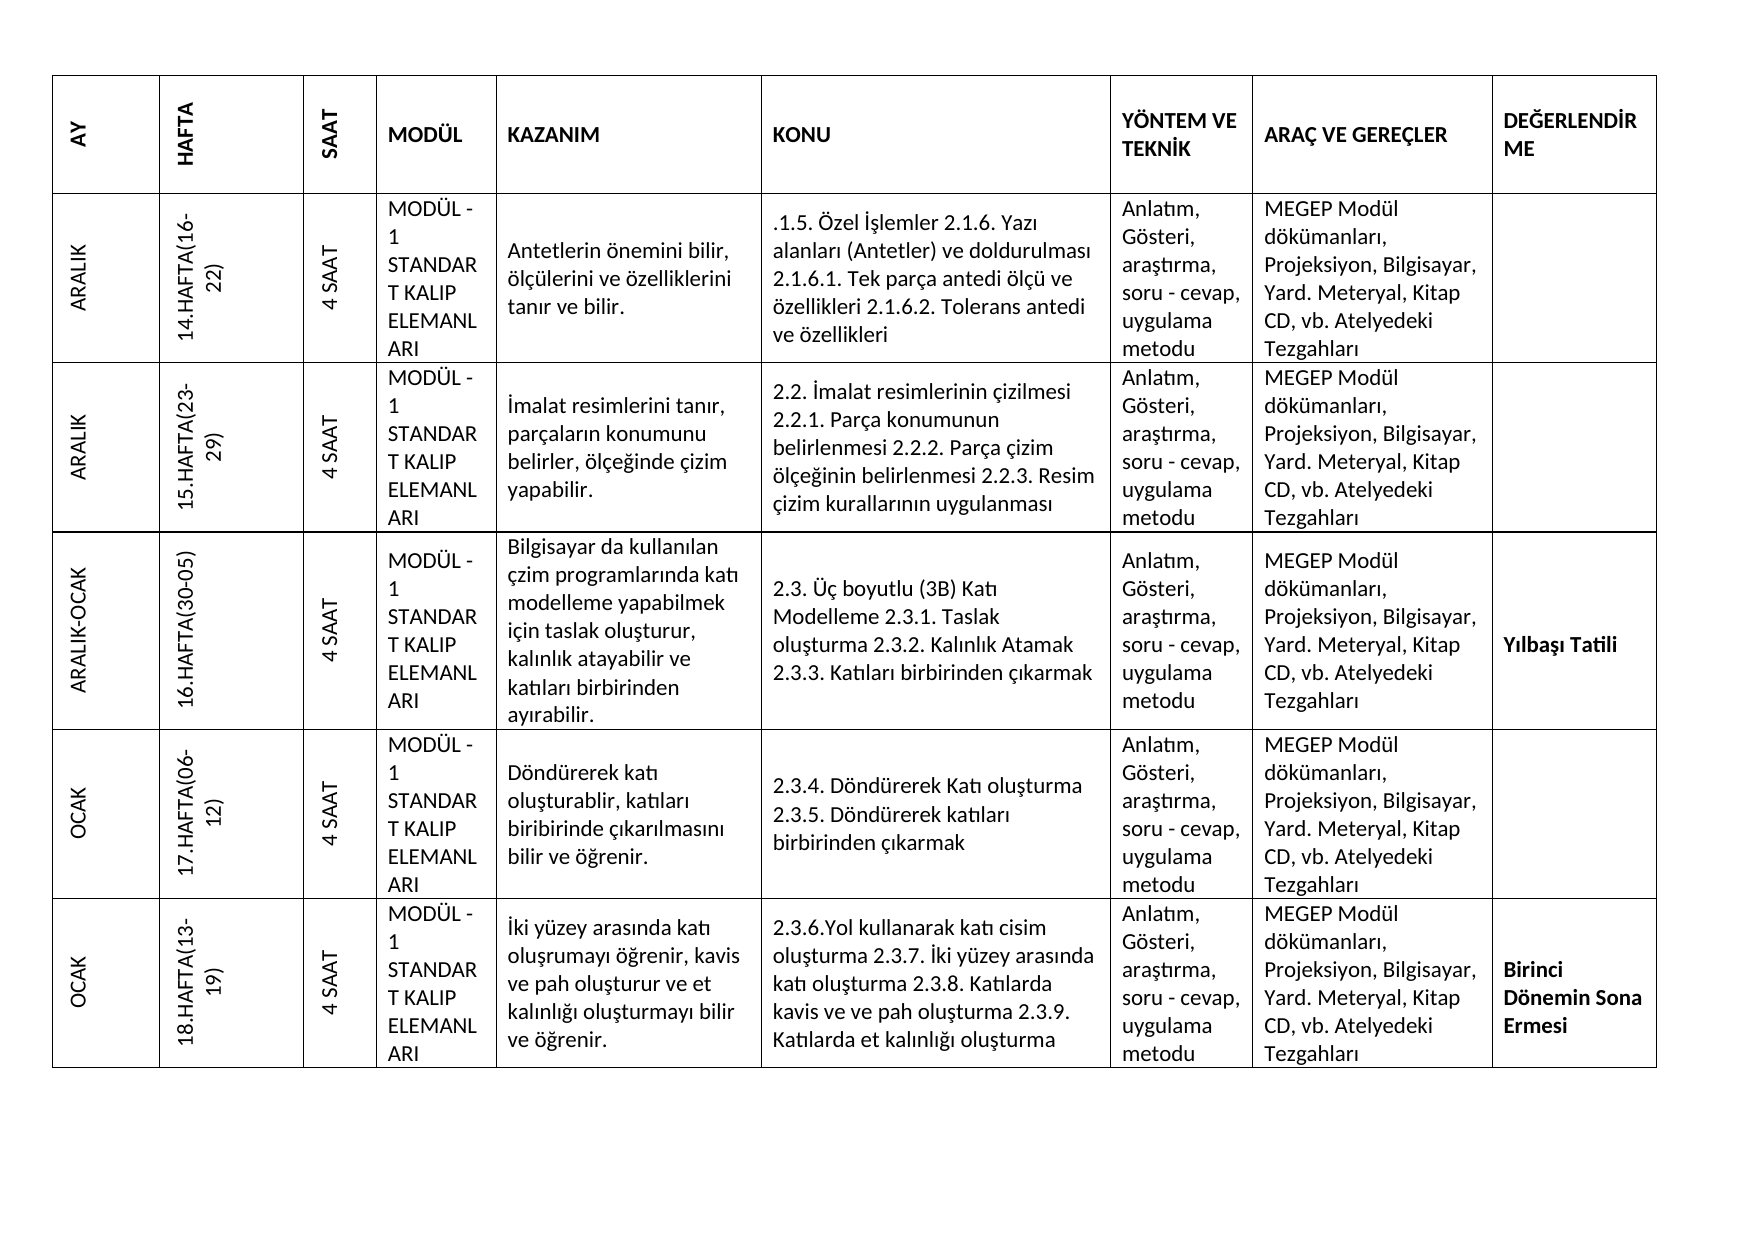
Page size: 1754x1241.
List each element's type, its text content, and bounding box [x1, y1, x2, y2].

table_header KONU [762, 76, 1110, 193]
table_cell 14.HAFTA(16-22) [160, 194, 303, 362]
table_cell MODÜL - 1 STANDART KALIP ELEMANLARI [377, 730, 496, 898]
table_header AY [53, 76, 159, 193]
table_header KAZANIM [497, 76, 761, 193]
table_cell 15.HAFTA(23-29) [160, 363, 303, 531]
table_cell ARALIK [53, 363, 159, 531]
table_cell İki yüzey arasında katı oluşrumayı öğrenir, kavis ve pah oluşturur ve et kalınlığı oluşturmayı bilir ve öğrenir. [497, 899, 761, 1067]
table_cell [1253, 899, 1492, 1067]
table_cell [1493, 730, 1656, 898]
table_cell Birinci Dönemin Sona Ermesi [1493, 899, 1656, 1067]
table_cell ARALIK-OCAK [53, 533, 159, 729]
table_header MODÜL [377, 76, 496, 193]
table_cell 2.3.6.Yol kullanarak katı cisim oluşturma 2.3.7. İki yüzey arasında katı oluşturma 2.3.8. Katılarda kavis ve ve pah oluşturma 2.3.9. Katılarda et kalınlığı oluşturma [762, 899, 1110, 1067]
table_cell MODÜL - 1 STANDART KALIP ELEMANLARI [377, 899, 496, 1067]
table_cell İmalat resimlerini tanır, parçaların konumunu belirler, ölçeğinde çizim yapabilir. [497, 363, 761, 531]
table_cell Anlatım, Gösteri, araştırma, soru - cevap, uygulama metodu [1111, 533, 1252, 729]
table_cell MEGEP Modül dökümanları, Projeksiyon, Bilgisayar, Yard. Meteryal, Kitap CD, vb. Atelyedeki Tezgahları [1253, 730, 1492, 898]
table_cell 16.HAFTA(30-05) [160, 533, 303, 729]
table_cell 2.2. İmalat resimlerinin çizilmesi 2.2.1. Parça konumunun belirlenmesi 2.2.2. Parça çizim ölçeğinin belirlenmesi 2.2.3. Resim çizim kurallarının uygulanması [762, 363, 1110, 531]
table_header DEĞERLENDİRME [1493, 76, 1656, 193]
table_cell [1493, 363, 1656, 531]
table_cell MODÜL - 1 STANDART KALIP ELEMANLARI [377, 194, 496, 362]
table_cell Yılbaşı Tatili [1493, 533, 1656, 729]
table_cell OCAK [53, 899, 159, 1067]
table_cell Anlatım, Gösteri, araştırma, soru - cevap, uygulama metodu [1111, 363, 1252, 531]
table_cell ARALIK [53, 194, 159, 362]
table_cell Döndürerek katı oluşturablir, katıları biribirinde çıkarılmasını bilir ve öğrenir. [497, 730, 761, 898]
table_cell 4 SAAT [304, 363, 376, 531]
table_cell OCAK [53, 730, 159, 898]
table_cell 18.HAFTA(13-19) [160, 899, 303, 1067]
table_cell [1111, 899, 1252, 1067]
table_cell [1253, 194, 1492, 362]
table_header ARAÇ VE GEREÇLER [1253, 76, 1492, 193]
table_cell 17.HAFTA(06-12) [160, 730, 303, 898]
table_header HAFTA [160, 76, 303, 193]
table_cell Anlatım, Gösteri, araştırma, soru - cevap, uygulama metodu [1111, 730, 1252, 898]
table_cell Antetlerin önemini bilir, ölçülerini ve özelliklerini tanır ve bilir. [497, 194, 761, 362]
table_header YÖNTEM VE TEKNİK [1111, 76, 1252, 193]
table_cell Bilgisayar da kullanılan çzim programlarında katı modelleme yapabilmek için taslak oluşturur, kalınlık atayabilir ve katıları birbirinden ayırabilir. [497, 533, 761, 729]
table_cell MEGEP Modül dökümanları, Projeksiyon, Bilgisayar, Yard. Meteryal, Kitap CD, vb. Atelyedeki Tezgahları [1253, 533, 1492, 729]
table_cell 2.3. Üç boyutlu (3B) Katı Modelleme 2.3.1. Taslak oluşturma 2.3.2. Kalınlık Atamak 2.3.3. Katıları birbirinden çıkarmak [762, 533, 1110, 729]
table_header SAAT [304, 76, 376, 193]
table_cell 2.3.4. Döndürerek Katı oluşturma 2.3.5. Döndürerek katıları birbirinden çıkarmak [762, 730, 1110, 898]
table_cell 4 SAAT [304, 533, 376, 729]
table_cell MODÜL - 1 STANDART KALIP ELEMANLARI [377, 363, 496, 531]
table_cell [1493, 194, 1656, 362]
table_cell MEGEP Modül dökümanları, Projeksiyon, Bilgisayar, Yard. Meteryal, Kitap CD, vb. Atelyedeki Tezgahları [1253, 363, 1492, 531]
table_cell .1.5. Özel İşlemler 2.1.6. Yazı alanları (Antetler) ve doldurulması 2.1.6.1. Tek parça antedi ölçü ve özellikleri 2.1.6.2. Tolerans antedi ve özellikleri [762, 194, 1110, 362]
table_cell 4 SAAT [304, 899, 376, 1067]
table_cell MODÜL - 1 STANDART KALIP ELEMANLARI [377, 533, 496, 729]
table_cell 4 SAAT [304, 730, 376, 898]
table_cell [1111, 194, 1252, 362]
table_cell 4 SAAT [304, 194, 376, 362]
